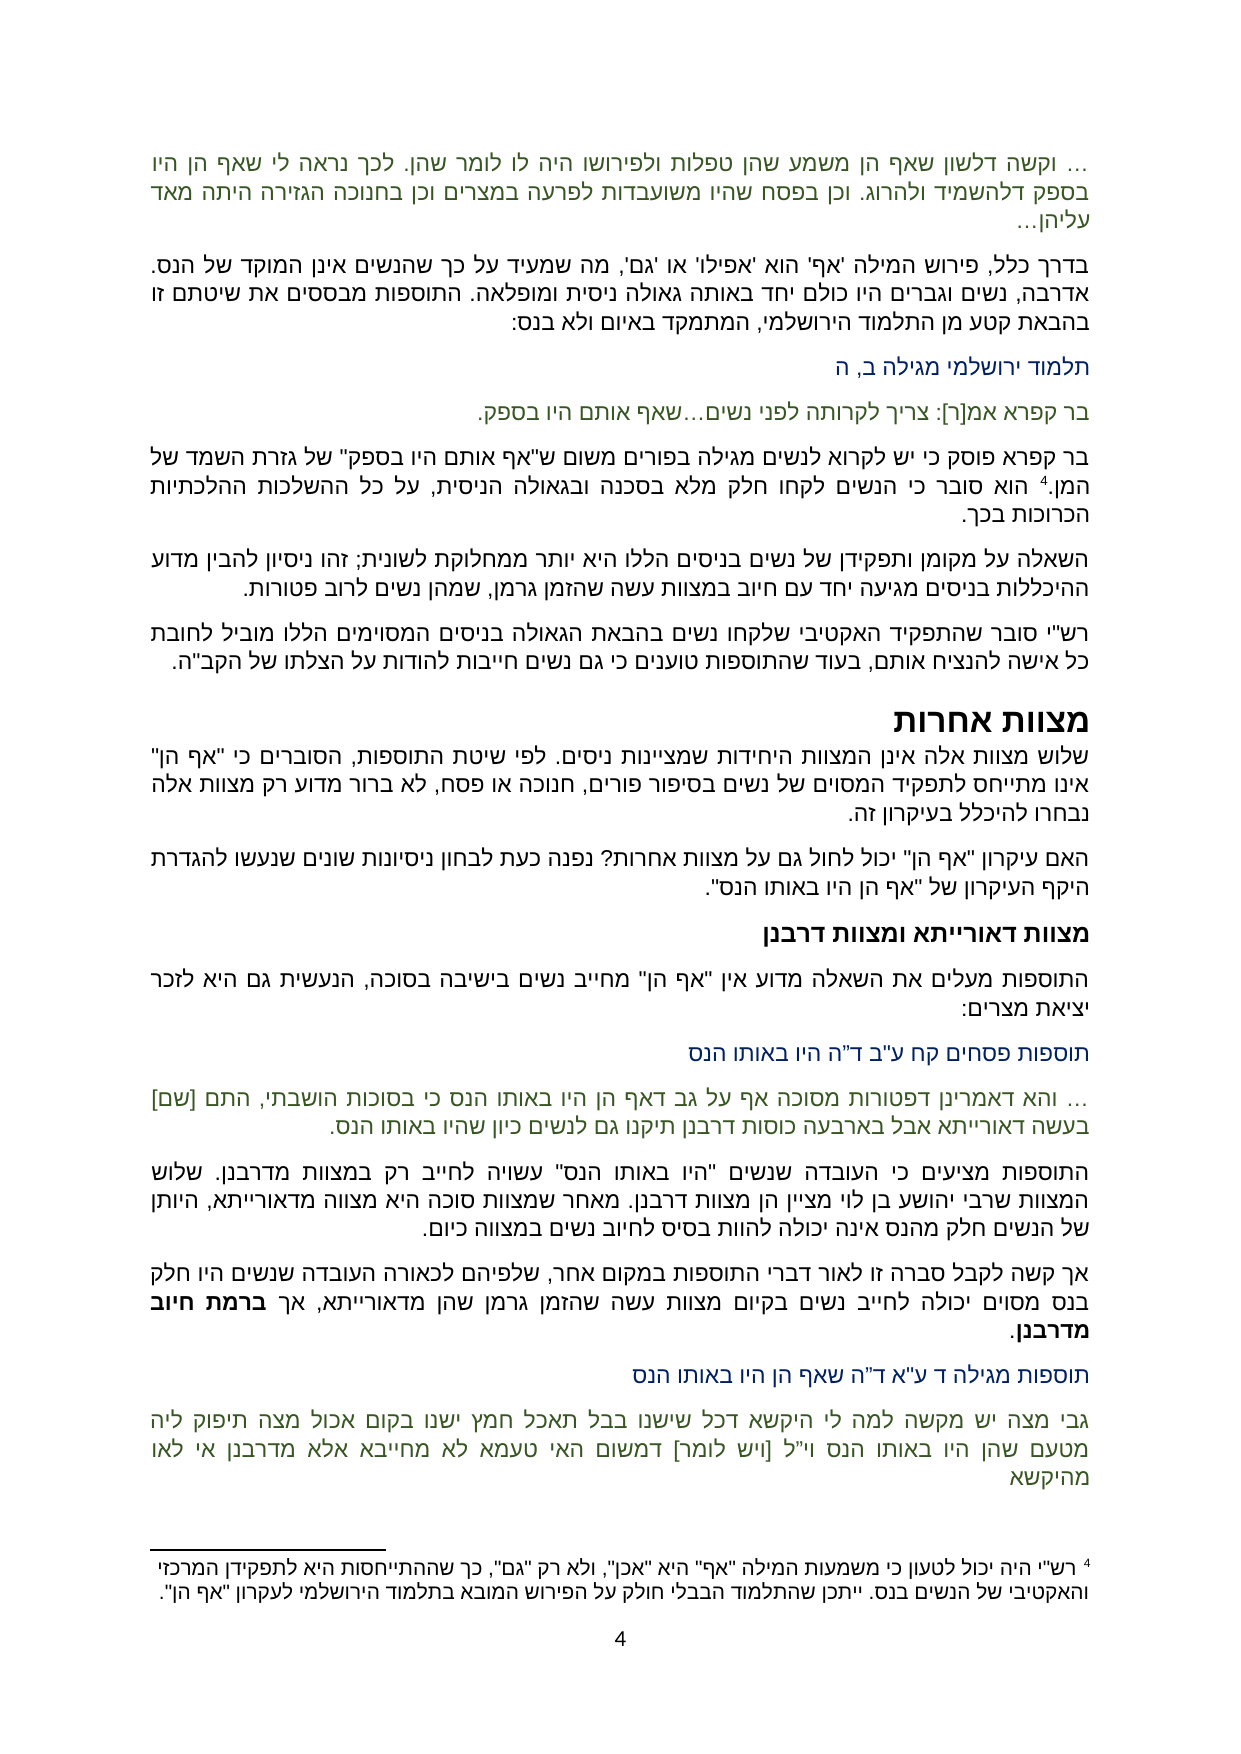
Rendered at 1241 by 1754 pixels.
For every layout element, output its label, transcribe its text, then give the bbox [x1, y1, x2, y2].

text גבי מצה יש מקשה למה לי היקשא דכל שישנו בבל תאכל חמץ ישנו בקום אכול מצה תיפוק ליה מטעם שהן היו באותו הנס וי”ל [ויש לומר] דמשום האי טעמא לא מחייבא אלא מדרבנן אי לאו מהיקשא [150, 1407, 1090, 1491]
text התוספות מציעים כי העובדה שנשים "היו באותו הנס" עשויה לחייב רק במצוות מדרבנן. שלוש המצוות שרבי יהושע בן לוי מציין הן מצוות דרבנן. מאחר שמצוות סוכה היא מצווה מדאורייתא, היותן של הנשים חלק מהנס אינה יכולה להוות בסיס לחיוב נשים במצווה כיום. [150, 1158, 1090, 1242]
text אך קשה לקבל סברה זו לאור דברי התוספות במקום אחר, שלפיהם לכאורה העובדה שנשים היו חלק בנס מסוים יכולה לחייב נשים בקיום מצוות עשה שהזמן גרמן שהן מדאורייתא, אך ברמת חיוב מדרבנן. [150, 1260, 1090, 1344]
text בדרך כלל, פירוש המילה 'אף' הוא 'אפילו' או 'גם', מה שמעיד על כך שהנשים אינן המוקד של הנס. אדרבה, נשים וגברים היו כולם יחד באותה גאולה ניסית ומופלאה. התוספות מבססים את שיטתם זו בהבאת קטע מן התלמוד הירושלמי, המתמקד באיום ולא בנס: [150, 252, 1090, 335]
subtitle מצוות אחרות [150, 702, 1090, 740]
text … וקשה דלשון שאף הן משמע שהן טפלות ולפירושו היה לו לומר שהן. לכך נראה לי שאף הן היו בספק דלהשמיד ולהרוג. וכן בפסח שהיו משועבדות לפרעה במצרים וכן בחנוכה הגזירה היתה מאד עליהן… [150, 150, 1090, 233]
title תוספות מגילה ד ע"א ד”ה שאף הן היו באותו הנס [150, 1362, 1090, 1389]
text השאלה על מקומן ותפקידן של נשים בניסים הללו היא יותר ממחלוקת לשונית; זהו ניסיון להבין מדוע ההיכללות בניסים מגיעה יחד עם חיוב במצוות עשה שהזמן גרמן, שמהן נשים לרוב פטורות. [150, 546, 1090, 601]
text בר קפרא פוסק כי יש לקרוא לנשים מגילה בפורים משום ש"אף אותם היו בספק" של גזרת השמד של המן. הוא סובר כי הנשים לקחו חלק מלא בסכנה ובגאולה הניסית, על כל ההשלכות ההלכתיות הכרוכות בכך. [150, 444, 1090, 527]
text שלוש מצוות אלה אינן המצוות היחידות שמציינות ניסים. לפי שיטת התוספות, הסוברים כי "אף הן" אינו מתייחס לתפקיד המסוים של נשים בסיפור פורים, חנוכה או פסח, לא ברור מדוע רק מצוות אלה נבחרו להיכלל בעיקרון זה. [150, 743, 1090, 826]
text … והא דאמרינן דפטורות מסוכה אף על גב דאף הן היו באותו הנס כי בסוכות הושבתי, התם [שם] בעשה דאורייתא אבל בארבעה כוסות דרבנן תיקנו גם לנשים כיון שהיו באותו הנס. [150, 1085, 1090, 1140]
text התוספות מעלים את השאלה מדוע אין "אף הן" מחייב נשים בישיבה בסוכה, הנעשית גם היא לזכר יציאת מצרים: [150, 966, 1090, 1021]
text בר קפרא אמ[ר]: צריך לקרותה לפני נשים…שאף אותם היו בספק. [150, 399, 1090, 425]
title תלמוד ירושלמי מגילה ב, ה [150, 354, 1090, 380]
text האם עיקרון "אף הן" יכול לחול גם על מצוות אחרות? נפנה כעת לבחון ניסיונות שונים שנעשו להגדרת היקף העיקרון של "אף הן היו באותו הנס". [150, 845, 1090, 900]
text רש"י סובר שהתפקיד האקטיבי שלקחו נשים בהבאת הגאולה בניסים המסוימים הללו מוביל לחובת כל אישה להנציח אותם, בעוד שהתוספות טוענים כי גם נשים חייבות להודות על הצלתו של הקב"ה. [150, 620, 1090, 674]
text מצוות דאורייתא ומצוות דרבנן [150, 918, 1090, 947]
title תוספות פסחים קח ע"ב ד”ה היו באותו הנס [150, 1040, 1090, 1066]
